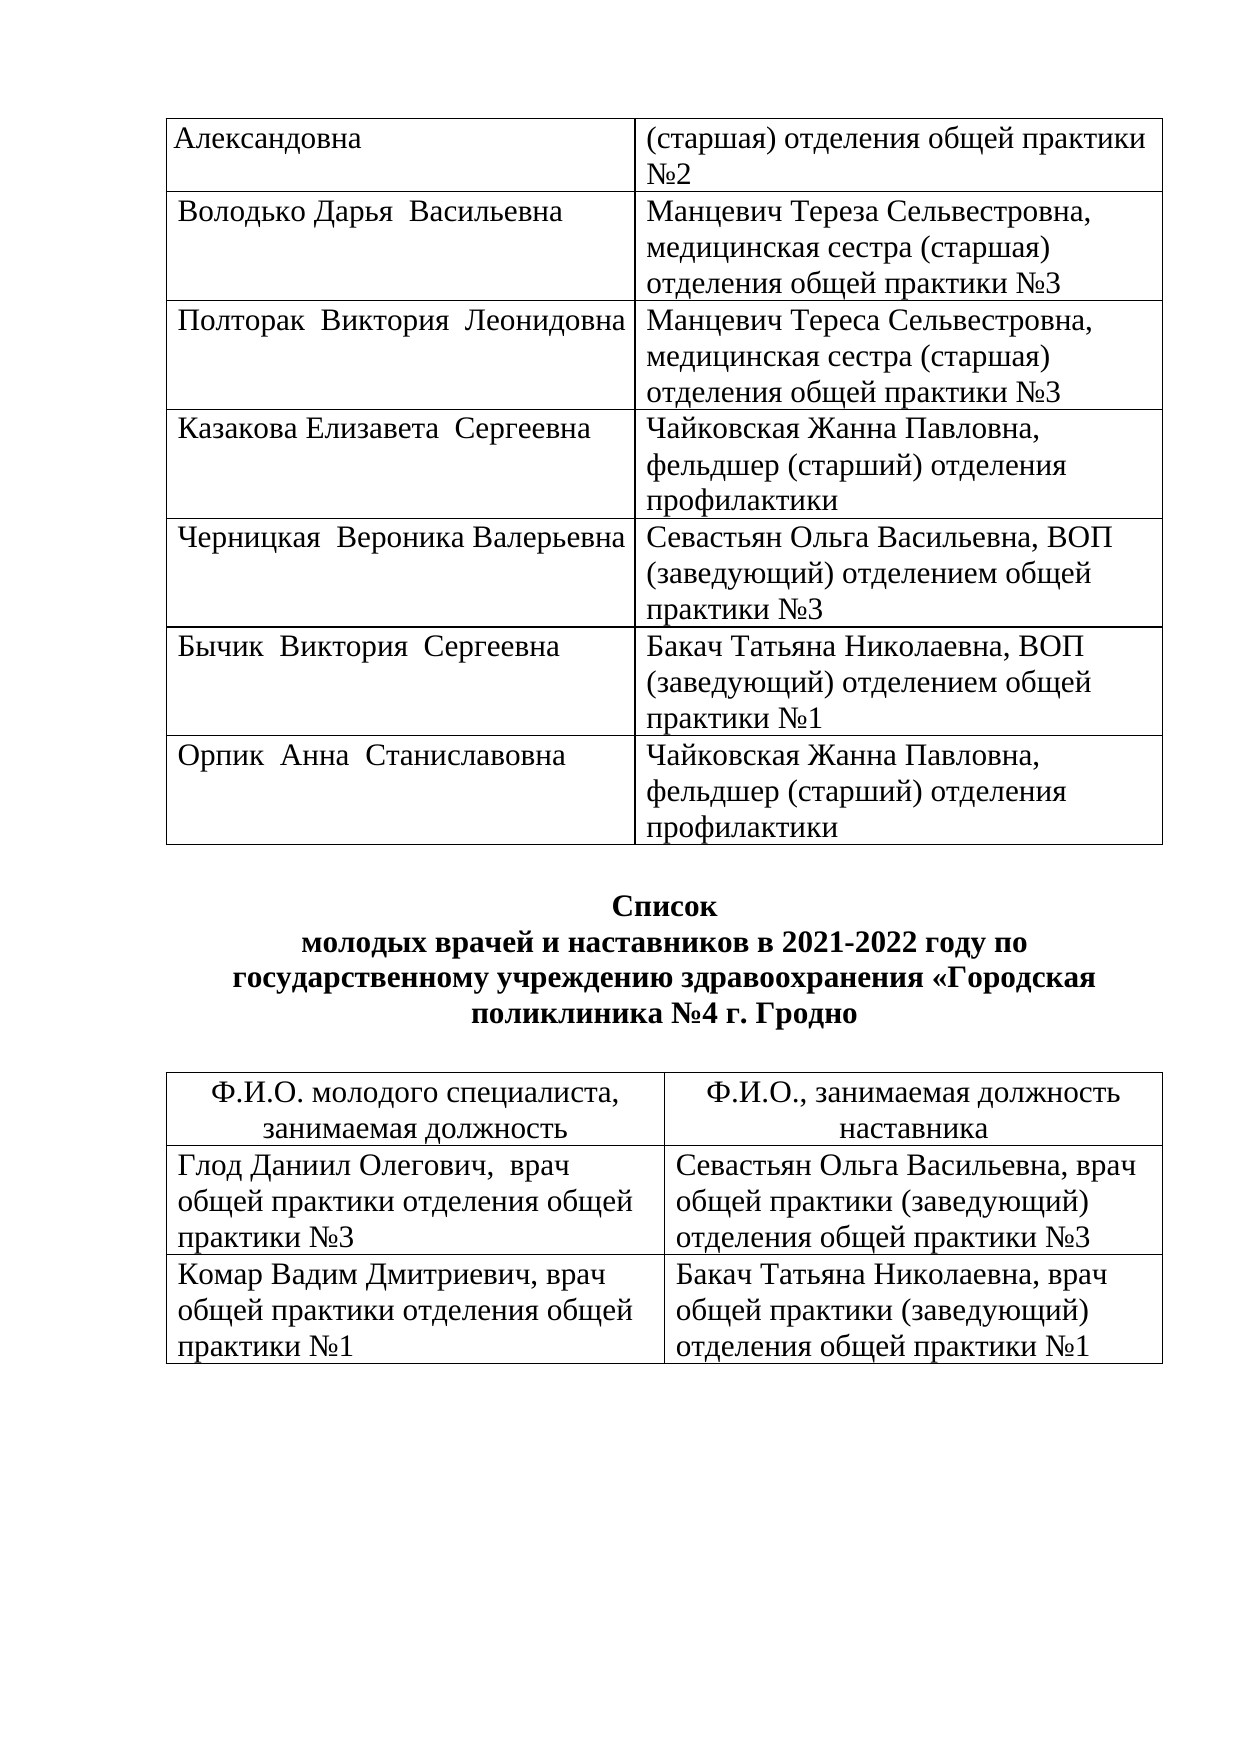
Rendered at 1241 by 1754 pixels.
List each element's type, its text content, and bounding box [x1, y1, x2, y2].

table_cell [167, 119, 634, 191]
table_cell Глод Даниил Олегович, врач общей практики отделения общей практики №3 [167, 1146, 664, 1254]
table_cell Бычик Виктория Сергеевна [167, 628, 634, 735]
table_cell Чайковская Жанна Павловна, фельдшер (старший) отделения профилактики [636, 736, 1162, 844]
table_cell Бакач Татьяна Николаевна, ВОП (заведующий) отделением общей практики №1 [636, 628, 1162, 735]
table_cell Севастьян Ольга Васильевна, ВОП (заведующий) отделением общей практики №3 [636, 519, 1162, 626]
table_cell Чайковская Жанна Павловна, фельдшер (старший) отделения профилактики [636, 410, 1162, 518]
table_cell Севастьян Ольга Васильевна, врач общей практики (заведующий) отделения общей практики №3 [665, 1146, 1162, 1254]
table_cell Комар Вадим Дмитриевич, врач общей практики отделения общей практики №1 [167, 1255, 664, 1363]
table_header Ф.И.О., занимаемая должность наставника [665, 1073, 1162, 1145]
text молодых врачей и наставников в 2021-2022 году по государственному учреждению здравоохранения «Городская поликлиника №4 г. Гродно [177, 923, 1152, 1031]
table_cell Манцевич Тереса Сельвестровна, медицинская сестра (старшая) отделения общей практики №3 [636, 301, 1162, 409]
text Список [177, 887, 1152, 923]
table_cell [636, 119, 1162, 191]
table_cell Казакова Елизавета Сергеевна [167, 410, 634, 518]
table_cell Бакач Татьяна Николаевна, врач общей практики (заведующий) отделения общей практики №1 [665, 1255, 1162, 1363]
table_cell Полторак Виктория Леонидовна [167, 301, 634, 409]
table_cell Володько Дарья Васильевна [167, 192, 634, 300]
table_cell Орпик Анна Станиславовна [167, 736, 634, 844]
table_cell Черницкая Вероника Валерьевна [167, 519, 634, 626]
table_cell Манцевич Тереза Сельвестровна, медицинская сестра (старшая) отделения общей практики №3 [636, 192, 1162, 300]
table_header Ф.И.О. молодого специалиста, занимаемая должность [167, 1073, 664, 1145]
